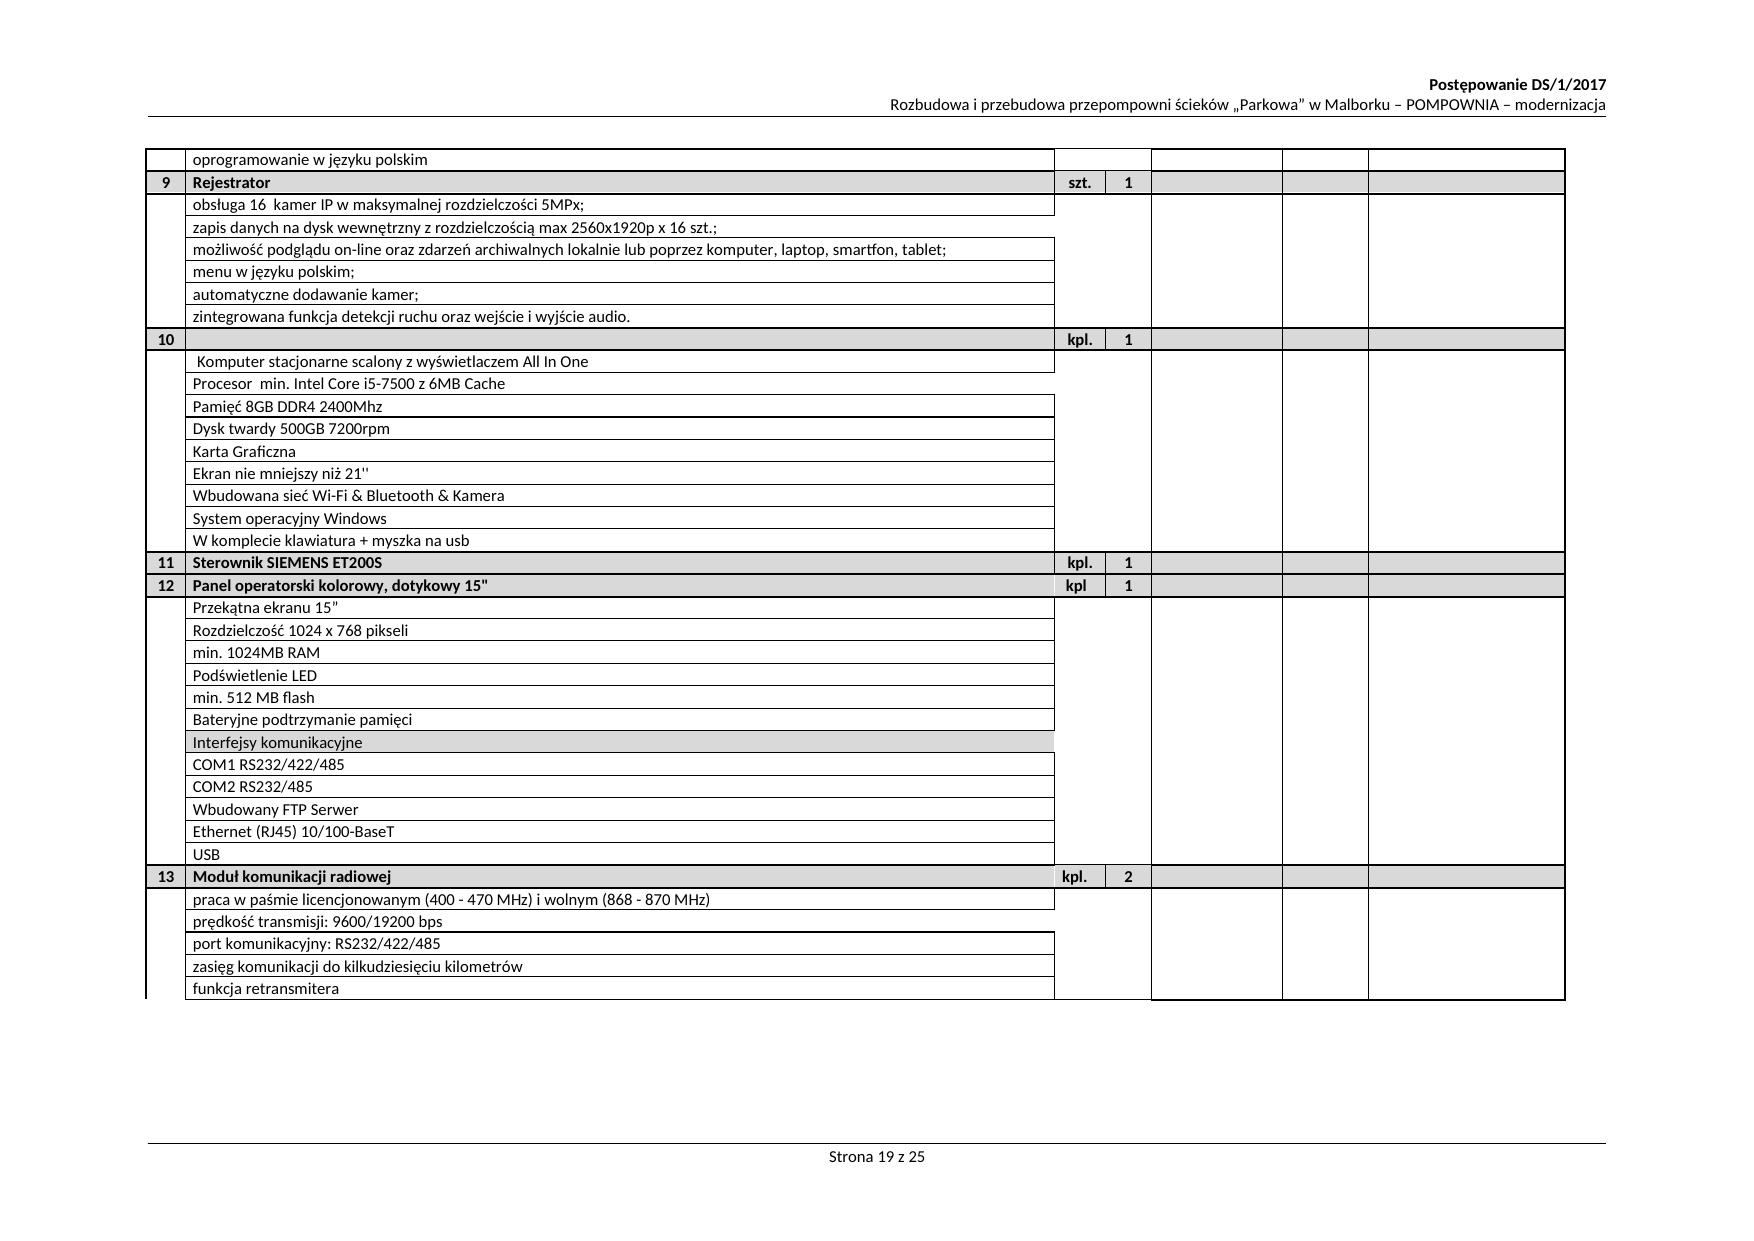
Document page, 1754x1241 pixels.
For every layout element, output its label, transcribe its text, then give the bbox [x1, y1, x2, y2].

table_cell kpl [1055, 575, 1105, 596]
table_cell szt. [1055, 171, 1105, 192]
table_cell [1283, 889, 1368, 999]
table_cell [1055, 889, 1151, 999]
table_cell COM2 RS232/485 [186, 776, 1054, 797]
table_cell [1369, 598, 1564, 864]
table_cell [1369, 172, 1564, 192]
table_cell Ethernet (RJ45) 10/100-BaseT [186, 821, 1054, 842]
table_cell 2 [1106, 865, 1151, 887]
table_cell Bateryjne podtrzymanie pamięci [186, 709, 1054, 730]
table_cell [1283, 195, 1368, 327]
table_cell [1369, 889, 1564, 999]
table_cell [147, 889, 185, 999]
table_cell [1283, 172, 1368, 192]
table_cell [1369, 351, 1564, 551]
table_cell funkcja retransmitera [186, 977, 1054, 999]
table_cell 12 [147, 575, 185, 596]
table_cell automatyczne dodawanie kamer; [186, 283, 1054, 304]
table_cell Wbudowany FTP Serwer [186, 798, 1054, 819]
table_cell USB [186, 843, 1054, 864]
table_cell [1055, 195, 1151, 327]
table_cell kpl. [1055, 329, 1105, 349]
table_cell [1283, 575, 1368, 596]
table_cell 1 [1106, 575, 1151, 596]
table_cell zintegrowana funkcja detekcji ruchu oraz wejście i wyjście audio. [186, 305, 1054, 327]
table_cell Moduł komunikacji radiowej [186, 866, 1054, 887]
table_cell zasięg komunikacji do kilkudziesięciu kilometrów [186, 955, 1054, 976]
table_cell [1152, 351, 1282, 551]
table_cell [1152, 172, 1282, 192]
table_cell [1055, 351, 1151, 551]
table_cell 1 [1106, 553, 1151, 573]
table_cell Pamięć 8GB DDR4 2400Mhz [186, 395, 1054, 416]
table_cell System operacyjny Windows [186, 507, 1054, 528]
table_cell min. 1024MB RAM [186, 641, 1054, 663]
table_cell zapis danych na dysk wewnętrzny z rozdzielczością max 2560x1920p x 16 szt.; [186, 216, 1054, 237]
table_cell [1055, 598, 1151, 864]
table_cell [1152, 195, 1282, 327]
table_cell [1283, 866, 1368, 887]
table_cell Podświetlenie LED [186, 664, 1054, 685]
table_cell Panel operatorski kolorowy, dotykowy 15" [186, 575, 1054, 596]
table_cell 1 [1106, 329, 1151, 349]
table_cell [1152, 598, 1282, 864]
table_cell [1283, 553, 1368, 573]
table_cell [1283, 351, 1368, 551]
table_cell [1152, 866, 1282, 887]
table_cell Rozdzielczość 1024 x 768 pikseli [186, 619, 1054, 640]
table_cell 10 [147, 329, 185, 349]
table_cell Wbudowana sieć Wi-Fi & Bluetooth & Kamera [186, 485, 1054, 506]
table_cell 11 [147, 553, 185, 573]
table_cell [1152, 329, 1282, 349]
table_cell [1283, 329, 1368, 349]
table_cell kpl. [1055, 865, 1105, 887]
table_cell [147, 195, 185, 327]
table_cell Ekran nie mniejszy niż 21'' [186, 462, 1054, 483]
table_cell port komunikacyjny: RS232/422/485 [186, 933, 1054, 954]
table_cell Sterownik SIEMENS ET200S [186, 553, 1054, 573]
table_cell [1369, 553, 1564, 573]
table_cell [1152, 889, 1282, 999]
table_cell Komputer stacjonarne scalony z wyświetlaczem All In One [186, 351, 1054, 372]
table_cell praca w paśmie licencjonowanym (400 - 470 MHz) i wolnym (868 - 870 MHz) [186, 889, 1054, 909]
table_cell Rejestrator [186, 172, 1054, 192]
table_cell 13 [147, 866, 185, 887]
table_cell Przekątna ekranu 15” [186, 598, 1054, 618]
table_cell menu w języku polskim; [186, 261, 1054, 282]
table_cell możliwość podglądu on-line oraz zdarzeń archiwalnych lokalnie lub poprzez komputer, laptop, smartfon, tablet; [186, 238, 1054, 259]
table_cell [186, 329, 1054, 349]
table_cell Procesor min. Intel Core i5-7500 z 6MB Cache [186, 373, 1054, 394]
table_cell [1152, 553, 1282, 573]
table_cell 9 [147, 172, 185, 192]
table_cell [1369, 329, 1564, 349]
table_cell [1152, 575, 1282, 596]
table_cell 1 [1106, 171, 1151, 192]
table_cell min. 512 MB flash [186, 686, 1054, 707]
table_cell [1369, 195, 1564, 327]
table_cell Dysk twardy 500GB 7200rpm [186, 418, 1054, 439]
table_cell [147, 598, 185, 864]
table_cell W komplecie klawiatura + myszka na usb [186, 529, 1054, 551]
table_cell oprogramowanie w języku polskim [186, 150, 1054, 170]
table_cell obsługa 16 kamer IP w maksymalnej rozdzielczości 5MPx; [186, 195, 1054, 215]
table_cell COM1 RS232/422/485 [186, 753, 1054, 775]
table_cell [1369, 575, 1564, 596]
table_cell prędkość transmisji: 9600/19200 bps [186, 910, 1054, 931]
table_cell Karta Graficzna [186, 440, 1054, 461]
table_cell [147, 351, 185, 551]
table_cell [1283, 598, 1368, 864]
table_cell [1369, 866, 1564, 887]
table_cell Interfejsy komunikacyjne [186, 731, 1054, 752]
table_cell kpl. [1055, 553, 1105, 573]
